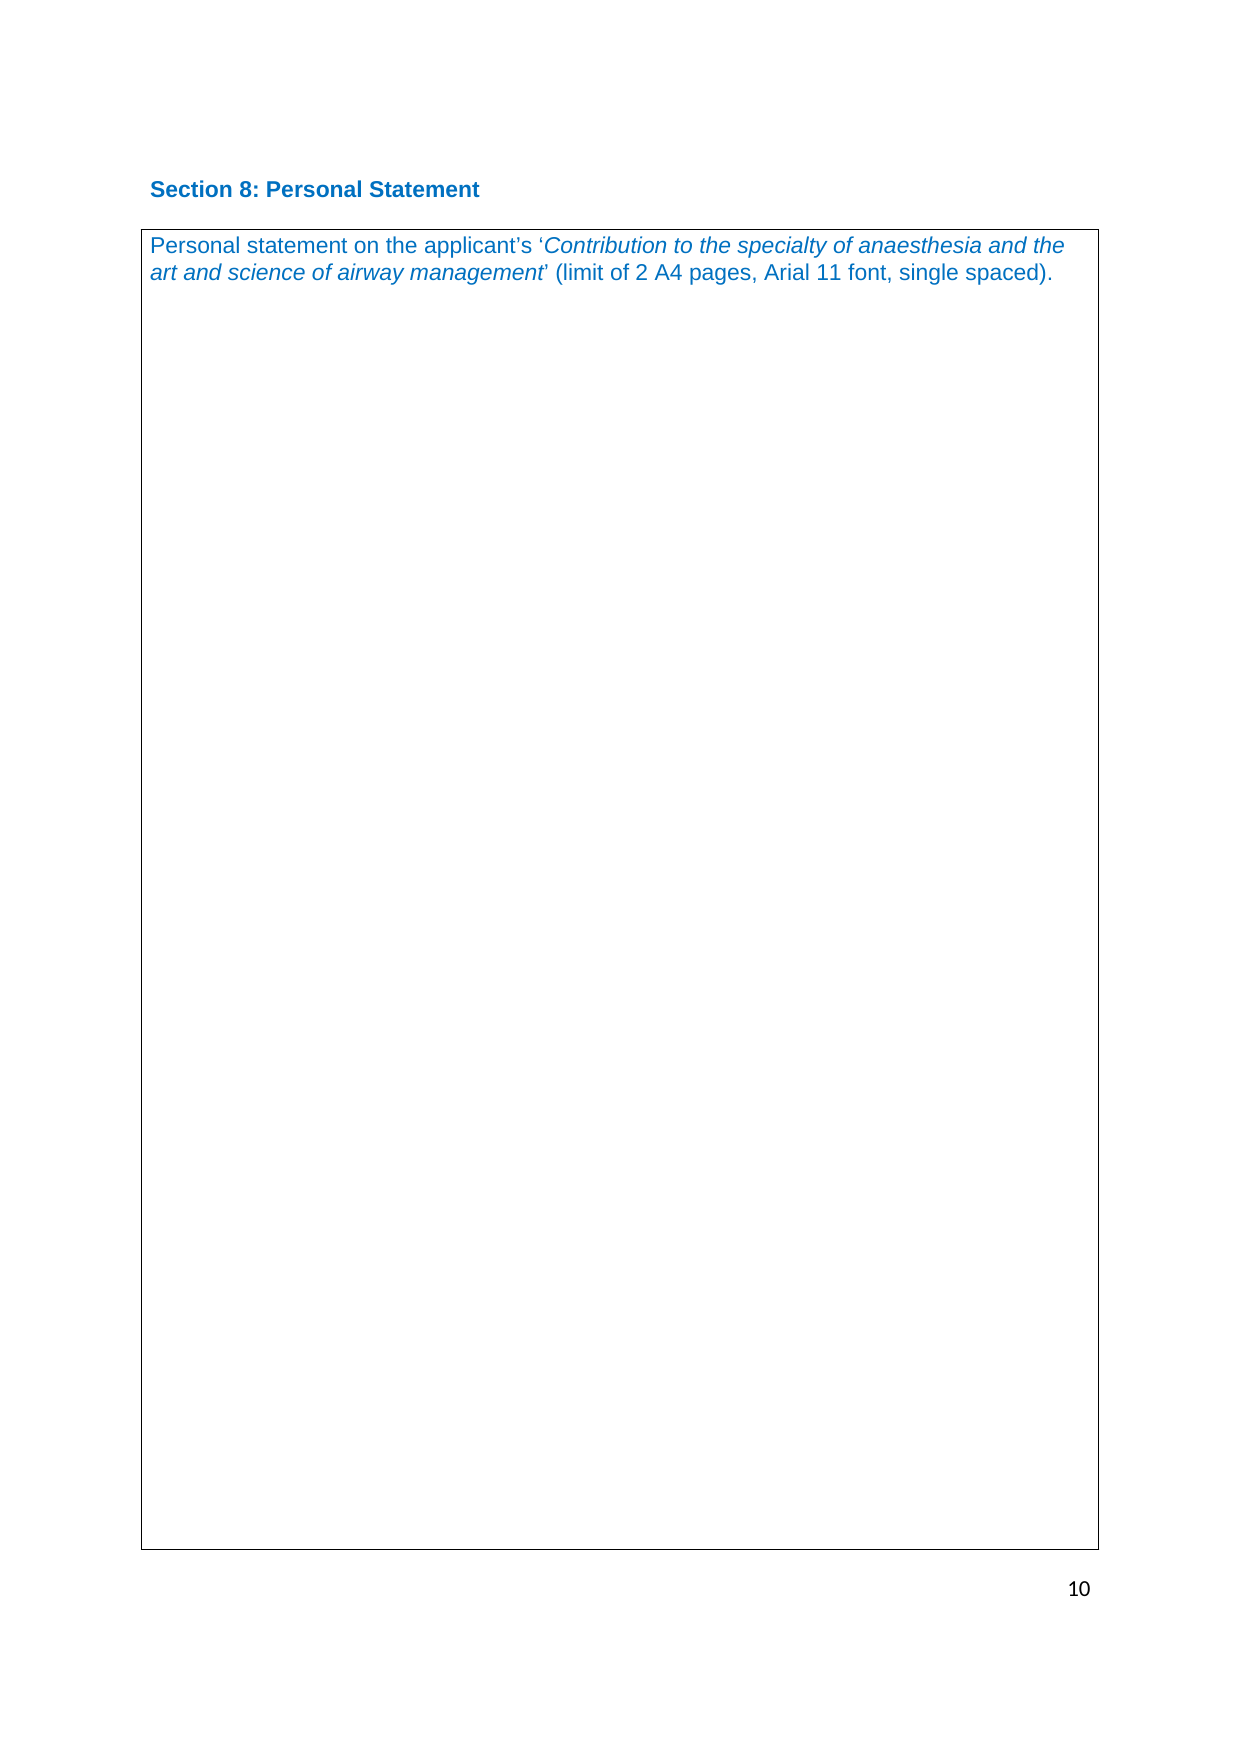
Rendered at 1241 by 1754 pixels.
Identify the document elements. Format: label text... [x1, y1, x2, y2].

text Personal statement on the applicant’s ‘Contribution to the specialty of anaesthesia and the art and science of airway management’ (limit of 2 A4 pages, Arial 11 font, single spaced). [142, 230, 1098, 285]
text Section 8: Personal Statement [150, 176, 1090, 203]
